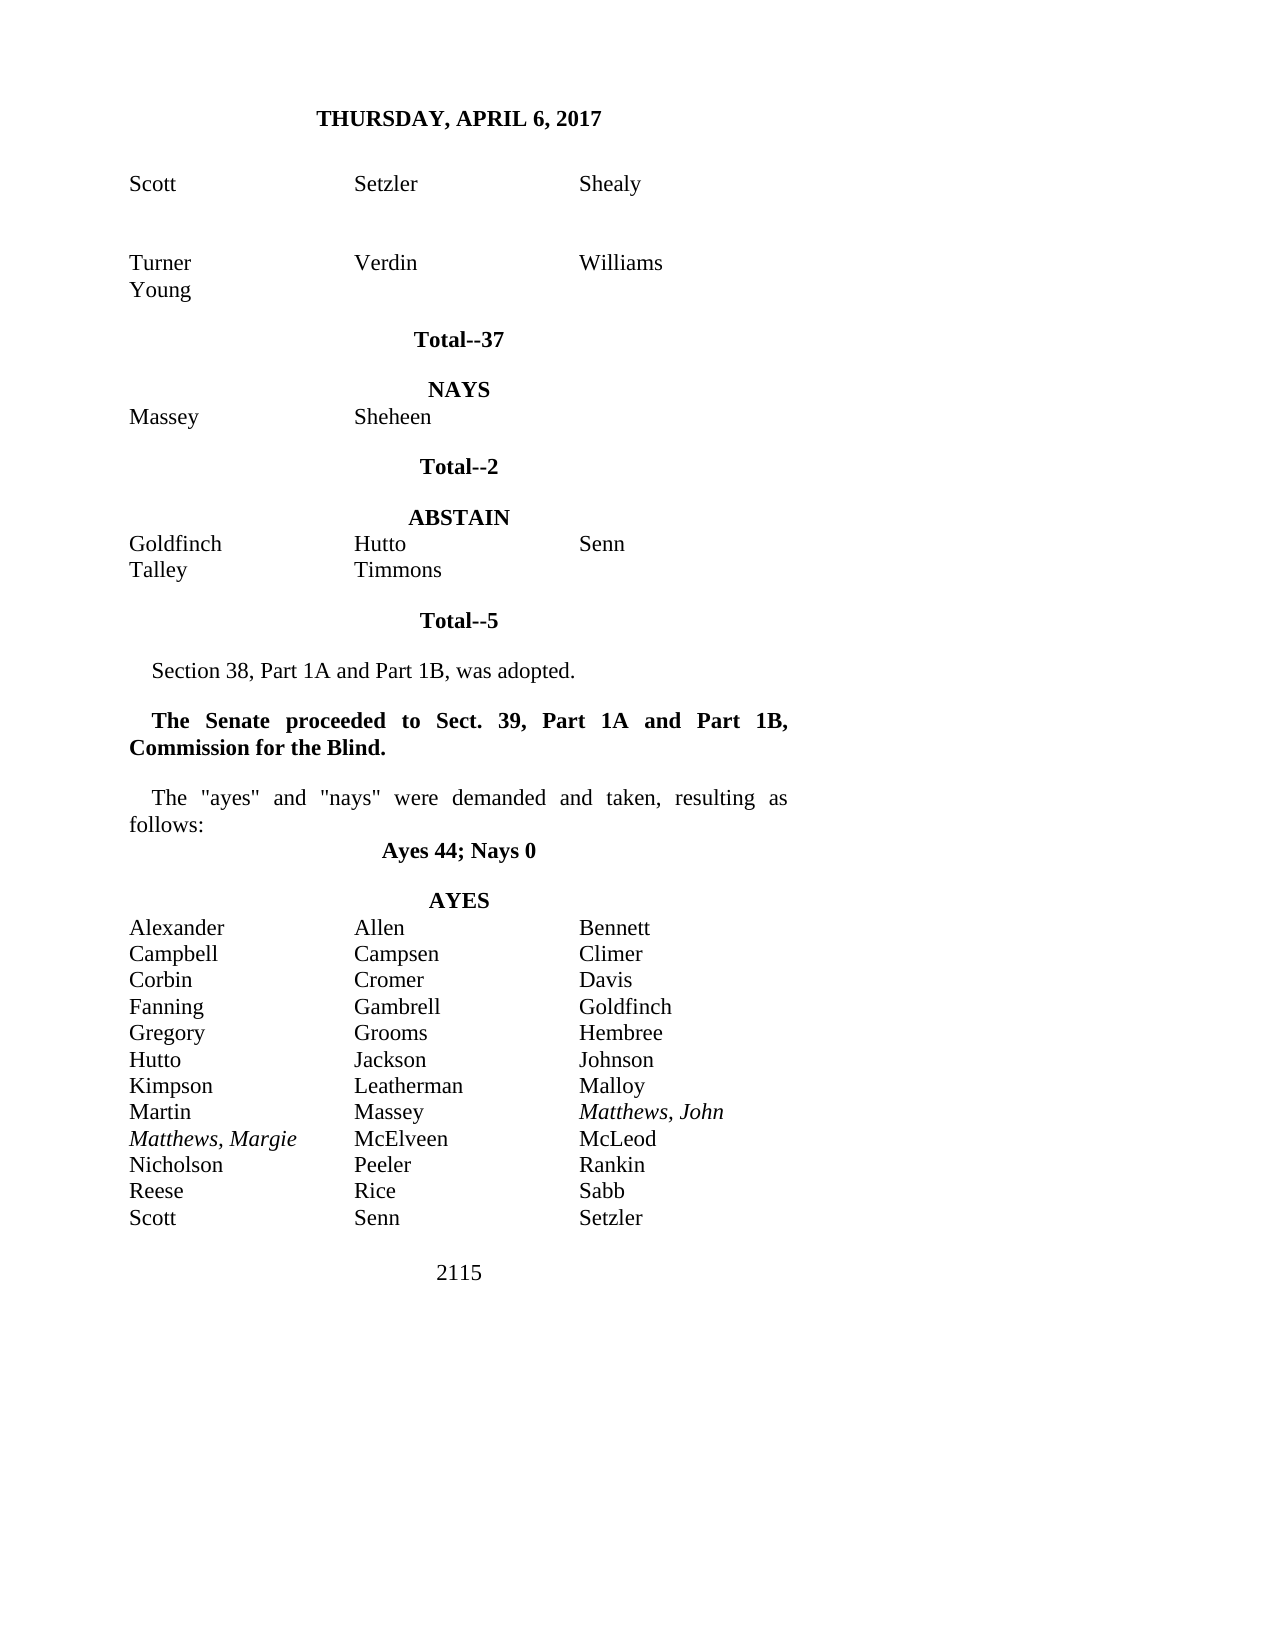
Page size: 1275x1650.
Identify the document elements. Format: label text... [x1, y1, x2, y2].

text Fanning Gambrell Goldfinch [129, 993, 789, 1019]
text Young [129, 276, 789, 302]
text Reese Rice Sabb [129, 1177, 789, 1204]
text Ayes 44; Nays 0 [129, 837, 789, 863]
text Alexander Allen Bennett [129, 914, 789, 940]
text Goldfinch Hutto Senn [129, 530, 789, 556]
text Kimpson Leatherman Malloy [129, 1072, 789, 1098]
text NAYS [129, 376, 789, 403]
text Section 38, Part 1A and Part 1B, was adopted. [129, 657, 789, 683]
text Hutto Jackson Johnson [129, 1046, 789, 1072]
text Gregory Grooms Hembree [129, 1019, 789, 1046]
text Total--5 [129, 607, 789, 633]
text Scott Setzler Shealy [129, 170, 789, 249]
text Massey Sheheen [129, 403, 789, 429]
text Scott Senn Setzler [129, 1204, 789, 1230]
text Turner Verdin Williams [129, 249, 789, 276]
text Campbell Campsen Climer [129, 940, 789, 967]
text Talley Timmons [129, 556, 789, 583]
text Corbin Cromer Davis [129, 967, 789, 993]
text Matthews, Margie McElveen McLeod [129, 1125, 789, 1151]
text The Senate proceeded to Sect. 39, Part 1A and Part 1B, Commission for the Blind. [129, 708, 789, 760]
text The "ayes" and "nays" were demanded and taken, resulting as follows: [129, 784, 789, 837]
text ABSTAIN [129, 504, 789, 530]
text AYES [129, 887, 789, 914]
text Martin Massey Matthews, John [129, 1098, 789, 1125]
text Nicholson Peeler Rankin [129, 1151, 789, 1177]
text Total--2 [129, 453, 789, 479]
text Total--37 [129, 326, 789, 352]
